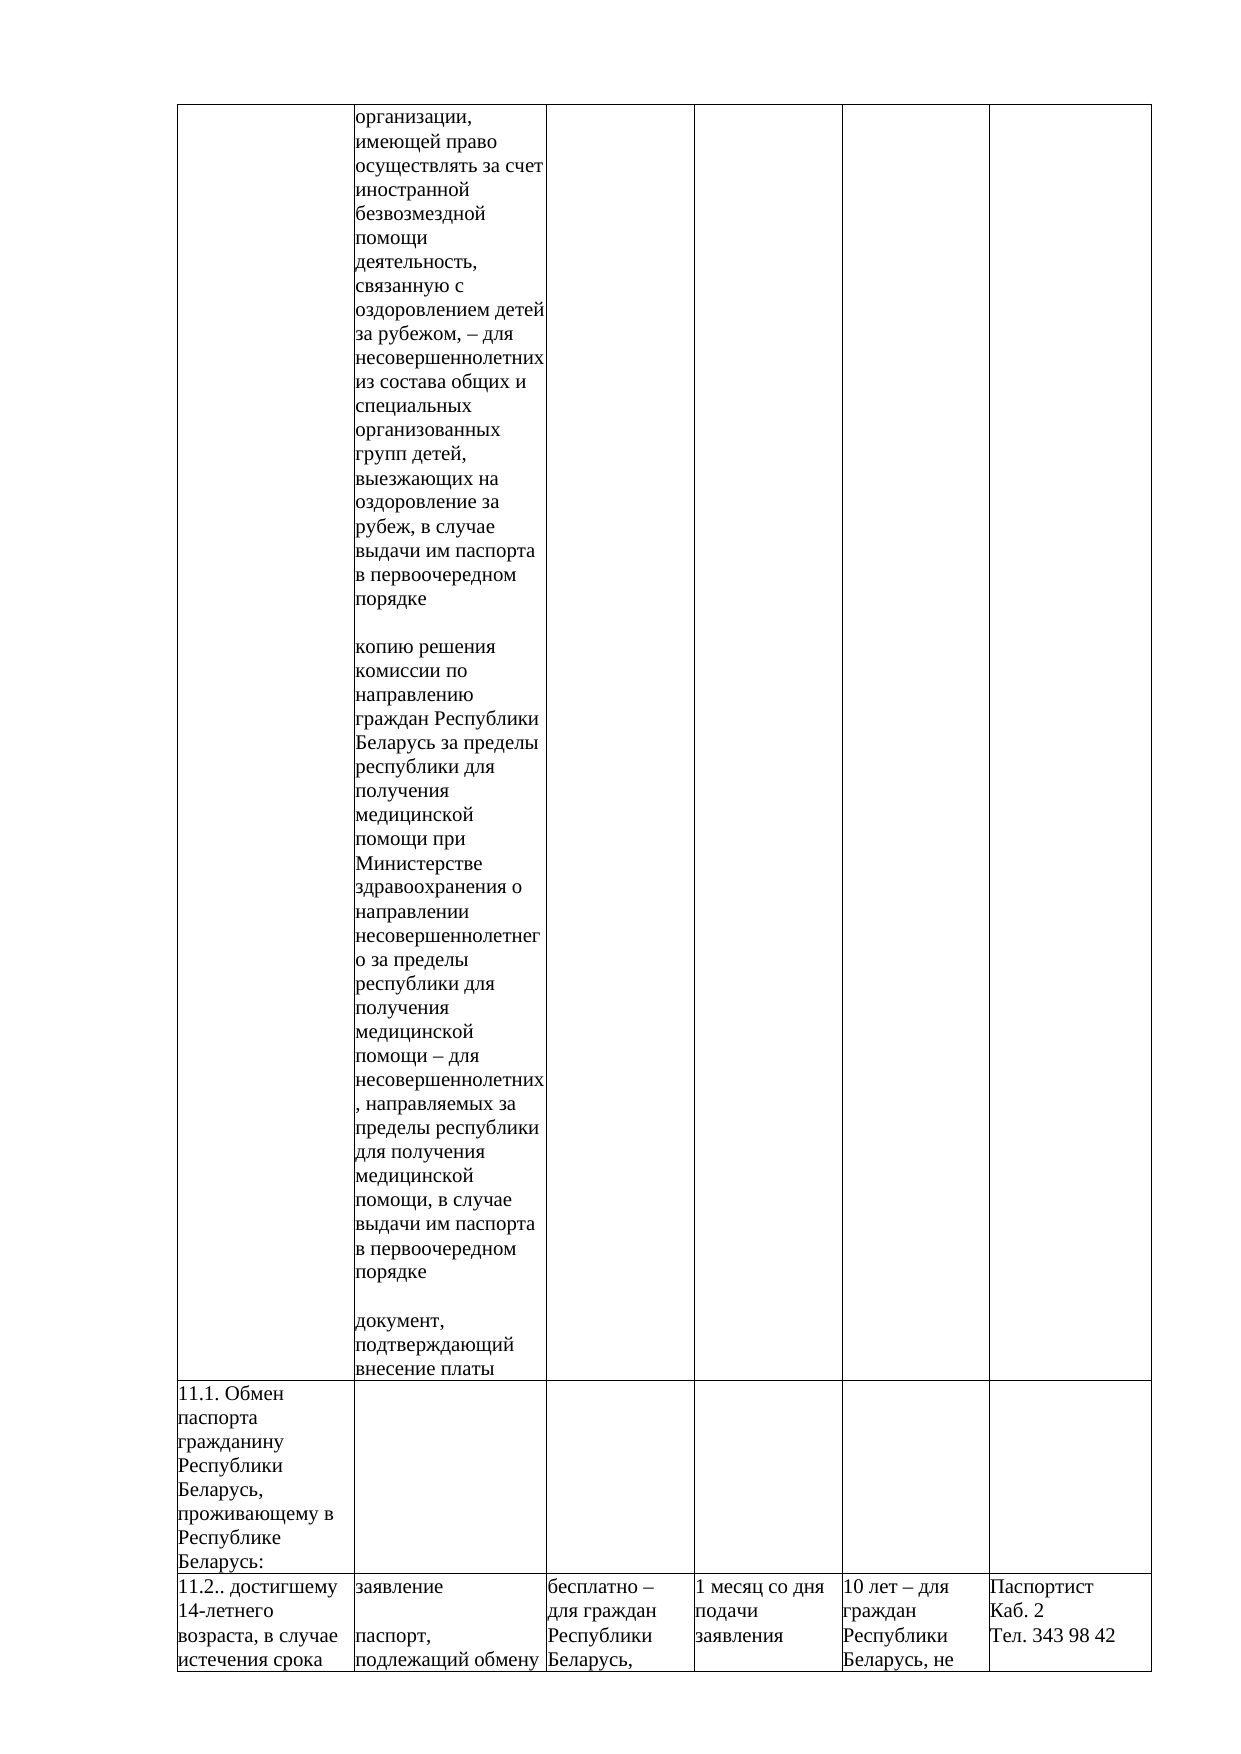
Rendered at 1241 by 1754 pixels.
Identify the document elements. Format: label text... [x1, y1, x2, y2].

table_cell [990, 1574, 1151, 1671]
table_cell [355, 105, 546, 1380]
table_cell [990, 105, 1151, 1380]
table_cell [547, 1574, 694, 1671]
table_cell [547, 1381, 694, 1573]
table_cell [178, 105, 354, 1380]
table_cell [695, 1574, 842, 1671]
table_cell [355, 1574, 546, 1671]
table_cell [547, 105, 694, 1380]
table_cell 11.1. Обмен паспорта гражданину Республики Беларусь, проживающему в Республике Беларусь: [178, 1381, 354, 1573]
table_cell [843, 105, 989, 1380]
table_cell [990, 1381, 1151, 1573]
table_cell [178, 1574, 354, 1671]
table_cell [843, 1381, 989, 1573]
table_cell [843, 1574, 989, 1671]
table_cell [695, 105, 842, 1380]
table_cell [355, 1381, 546, 1573]
table_cell [695, 1381, 842, 1573]
